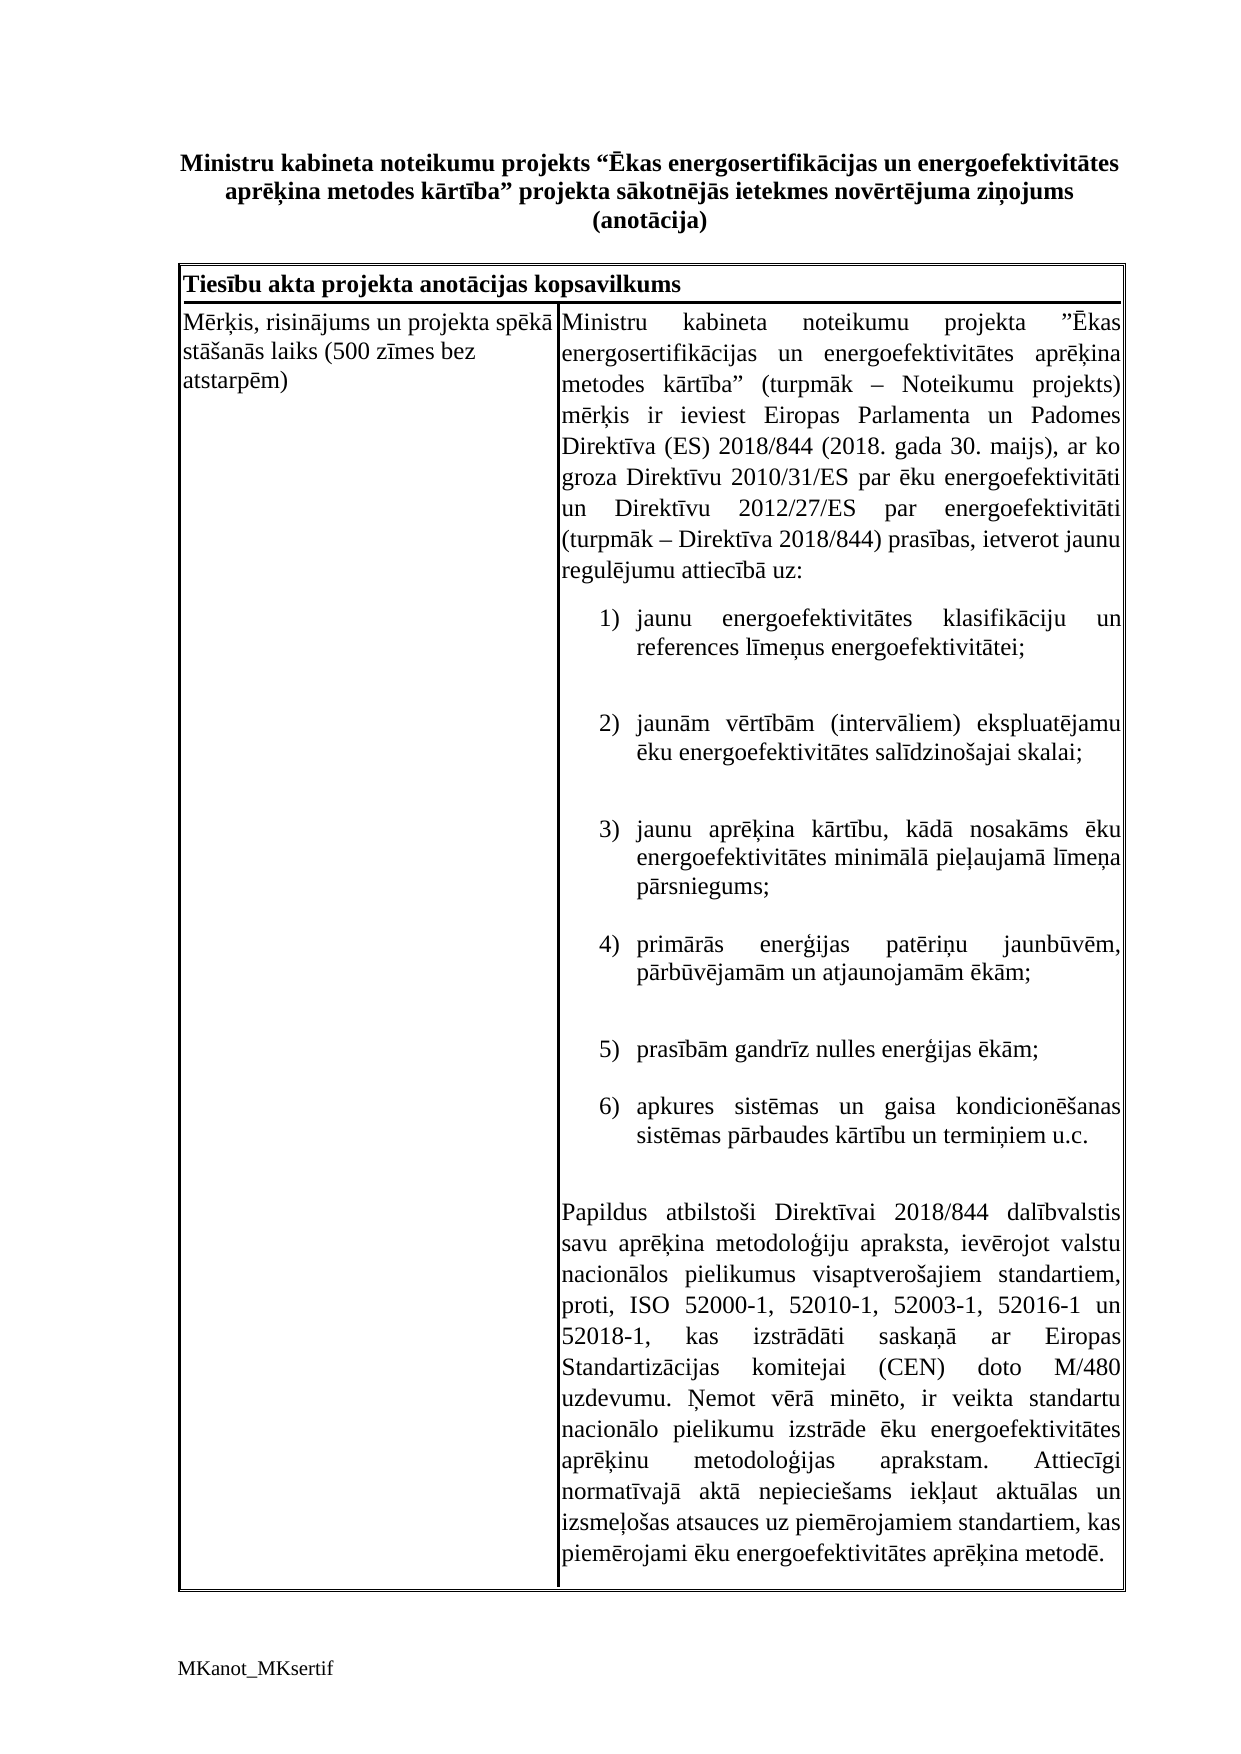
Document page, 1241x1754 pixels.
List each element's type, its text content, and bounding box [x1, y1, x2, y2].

text Ministru kabineta noteikumu projekts “Ēkas energosertifikācijas un energoefektivitātes aprēķina metodes kārtība” projekta sākotnējās ietekmes novērtējuma ziņojums (anotācija) [177, 148, 1122, 234]
table_cell Mērķis, risinājums un projekta spēkā stāšanās laiks (500 zīmes bez atstarpēm) [181, 301, 558, 1589]
table_cell Ministru kabineta noteikumu projekta ”Ēkas energosertifikācijas un energoefektivitātes aprēķina metodes kārtība” (turpmāk – Noteikumu projekts) mērķis ir ieviest Eiropas Parlamenta un Padomes Direktīva (ES) 2018/844 (2018. gada 30. maijs), ar ko groza Direktīvu 2010/31/ES par ēku energoefektivitāti un Direktīvu 2012/27/ES par energoefektivitāti (turpmāk – Direktīva 2018/844) prasības, ietverot jaunu regulējumu attiecībā uz: jaunu energoefektivitātes klasifikāciju un references līmeņus energoefektivitātei; jaunām vērtībām (intervāliem) ekspluatējamu ēku energoefektivitātes salīdzinošajai skalai; jaunu aprēķina kārtību, kādā nosakāms ēku energoefektivitātes minimālā pieļaujamā līmeņa pārsniegums; primārās enerģijas patēriņu jaunbūvēm, pārbūvējamām un atjaunojamām ēkām; prasībām gandrīz nulles enerģijas ēkām; apkures sistēmas un gaisa kondicionēšanas sistēmas pārbaudes kārtību un termiņiem u.c. Papildus atbilstoši Direktīvai 2018/844 dalībvalstis savu aprēķina metodoloģiju apraksta, ievērojot valstu nacionālos pielikumus visaptverošajiem standartiem, proti, ISO 52000-1, 52010-1, 52003-1, 52016-1 un 52018-1, kas izstrādāti saskaņā ar Eiropas Standartizācijas komitejai (CEN) doto M/480 uzdevumu. Ņemot vērā minēto, ir veikta standartu nacionālo pielikumu izstrāde ēku energoefektivitātes aprēķinu metodoloģijas aprakstam. Attiecīgi normatīvajā aktā nepieciešams iekļaut aktuālas un izsmeļošas atsauces uz piemērojamiem standartiem, kas piemērojami ēku energoefektivitātes aprēķina metodē. [558, 301, 1123, 1589]
table_header Tiesību akta projekta anotācijas kopsavilkums [181, 266, 1123, 301]
